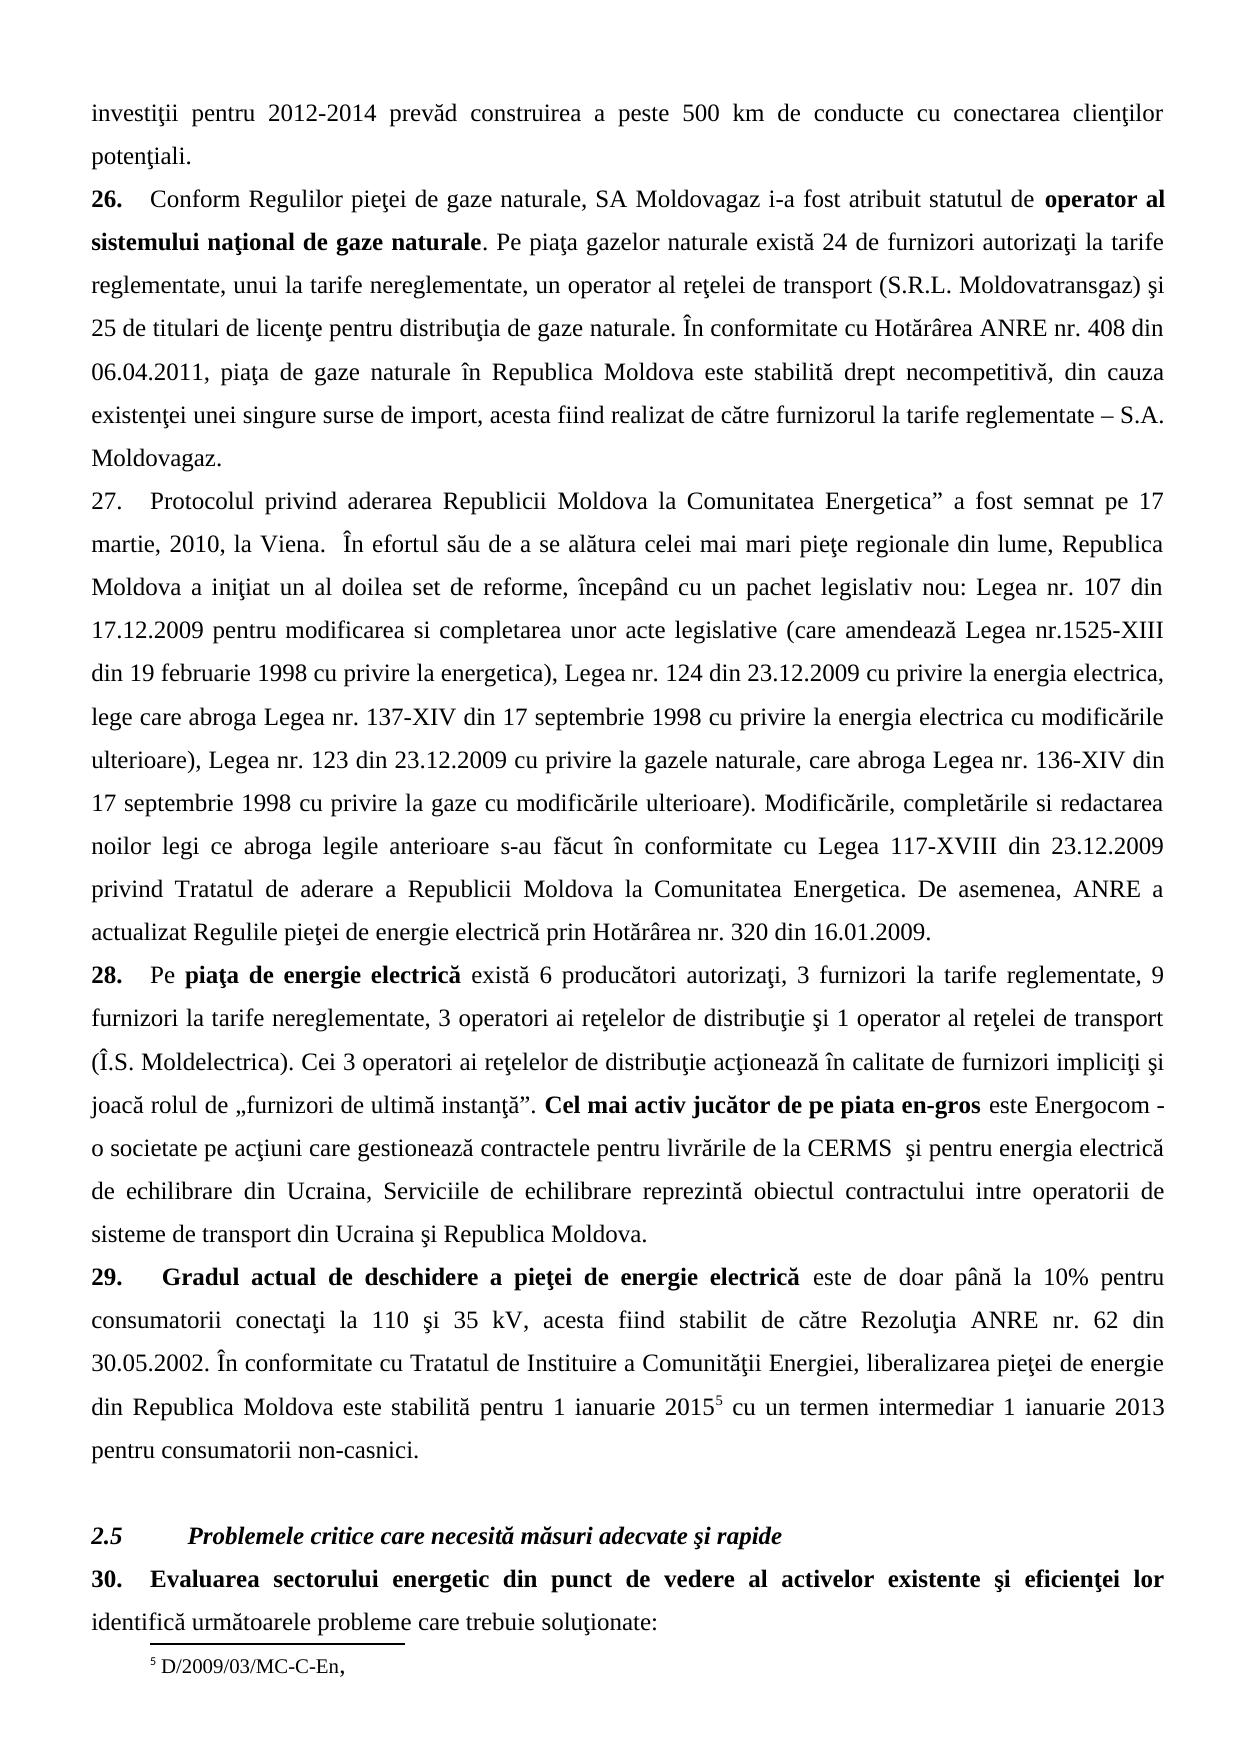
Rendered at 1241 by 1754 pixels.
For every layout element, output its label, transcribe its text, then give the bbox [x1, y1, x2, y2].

list 27. Protocolul privind aderarea Republicii Moldova la Comunitatea Energetica” a fost semnat pe 17 martie, 2010, la Viena. În efortul său de a se alătura celei mai mari pieţe regionale din lume, Republica Moldova a iniţiat un al doilea set de reforme, începând cu un pachet legislativ nou: Legea nr. 107 din 17.12.2009 pentru modificarea si completarea unor acte legislative (care amendează Legea nr.1525-XIII din 19 februarie 1998 cu privire la energetica), Legea nr. 124 din 23.12.2009 cu privire la energia electrica, lege care abroga Legea nr. 137-XIV din 17 septembrie 1998 cu privire la energia electrica cu modificările ulterioare), Legea nr. 123 din 23.12.2009 cu privire la gazele naturale, care abroga Legea nr. 136-XIV din 17 septembrie 1998 cu privire la gaze cu modificările ulterioare). Modificările, completările si redactarea noilor legi ce abroga legile anterioare s-au făcut în conformitate cu Legea 117-XVIII din 23.12.2009 privind Tratatul de aderare a Republicii Moldova la Comunitatea Energetica. De asemenea, ANRE a actualizat Regulile pieţei de energie electrică prin Hotărârea nr. 320 din 16.01.2009. [91, 486, 1165, 946]
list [91, 98, 1165, 170]
list 30. Evaluarea sectorului energetic din punct de vedere al activelor existente şi eficienţei lor identifică următoarele probleme care trebuie soluţionate: [91, 1564, 1165, 1636]
subtitle Problemele critice care necesită măsuri adecvate şi rapide [91, 1521, 1165, 1550]
list 26. Conform Regulilor pieţei de gaze naturale, SA Moldovagaz i-a fost atribuit statutul de operator al sistemului naţional de gaze naturale. Pe piaţa gazelor naturale există 24 de furnizori autorizaţi la tarife reglementate, unui la tarife nereglementate, un operator al reţelei de transport (S.R.L. Moldovatransgaz) şi 25 de titulari de licenţe pentru distribuţia de gaze naturale. În conformitate cu Hotărârea ANRE nr. 408 din 06.04.2011, piaţa de gaze naturale în Republica Moldova este stabilită drept necompetitivă, din cauza existenţei unei singure surse de import, acesta fiind realizat de către furnizorul la tarife reglementate – S.A. Moldovagaz. [91, 184, 1165, 472]
text 28. Pe piaţa de energie electrică există 6 producători autorizaţi, 3 furnizori la tarife reglementate, 9 furnizori la tarife nereglementate, 3 operatori ai reţelelor de distribuţie şi 1 operator al reţelei de transport (Î.S. Moldelectrica). Cei 3 operatori ai reţelelor de distribuţie acţionează în calitate de furnizori impliciţi şi joacă rolul de „furnizori de ultimă instanţă”. Cel mai activ jucător de pe piata en-gros este Energocom - o societate pe acţiuni care gestionează contractele pentru livrările de la CERMS şi pentru energia electrică de echilibrare din Ucraina, Serviciile de echilibrare reprezintă obiectul contractului intre operatorii de sisteme de transport din Ucraina şi Republica Moldova. [91, 960, 1165, 1248]
text 29. Gradul actual de deschidere a pieţei de energie electrică este de doar până la 10% pentru consumatorii conectaţi la 110 şi 35 kV, acesta fiind stabilit de către Rezoluţia ANRE nr. 62 din 30.05.2002. În conformitate cu Tratatul de Instituire a Comunităţii Energiei, liberalizarea pieţei de energie din Republica Moldova este stabilită pentru 1 ianuarie 2015 cu un termen intermediar 1 ianuarie 2013 pentru consumatorii non-casnici. [91, 1262, 1165, 1463]
